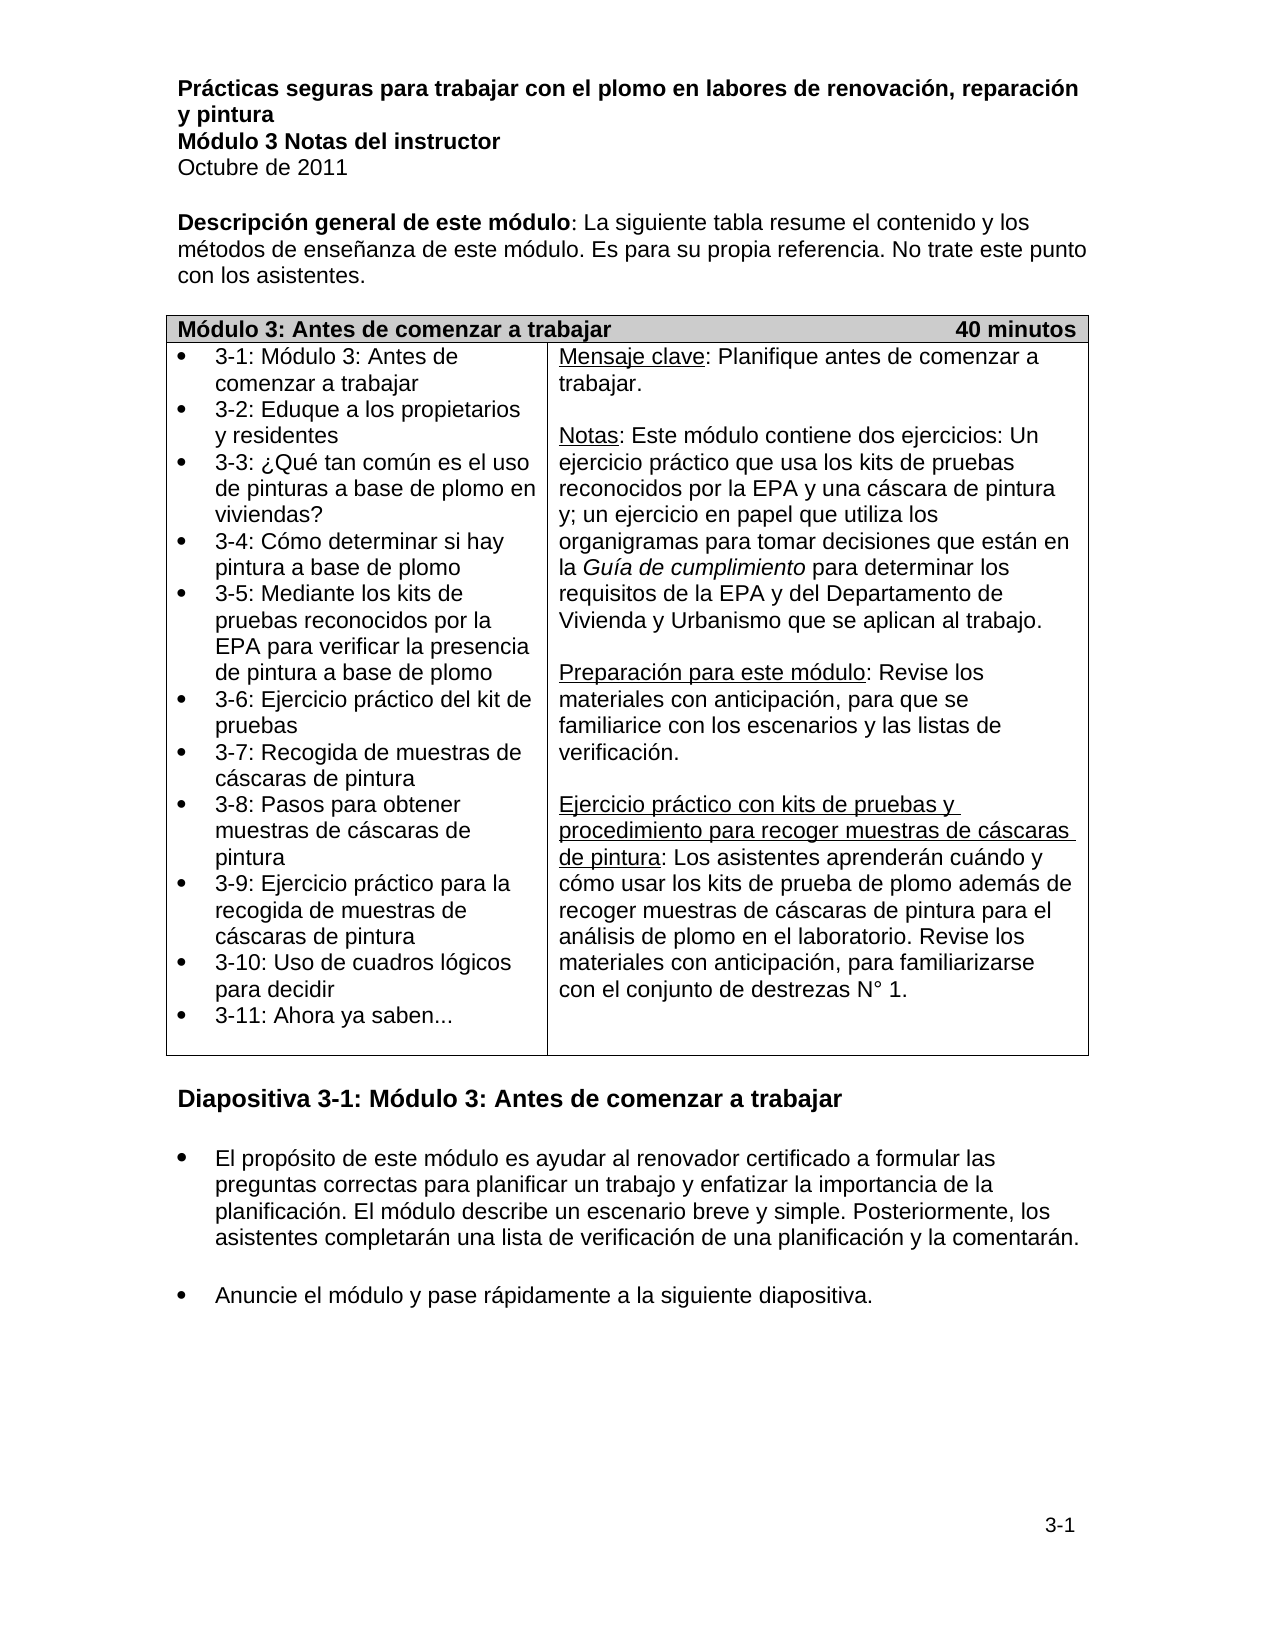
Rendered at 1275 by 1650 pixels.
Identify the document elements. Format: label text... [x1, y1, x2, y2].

table_header Módulo 3: Antes de comenzar a trabajar 40 minutos [167, 316, 1088, 342]
list Anuncie el módulo y pase rápidamente a la siguiente diapositiva. [177, 1282, 1098, 1308]
text Diapositiva 3-1: Módulo 3: Antes de comenzar a trabajar [177, 1084, 1098, 1113]
table_cell 3-1: Módulo 3: Antes de comenzar a trabajar 3-2: Eduque a los propietarios y residentes 3-3: ¿Qué tan común es el uso de pinturas a base de plomo en viviendas? 3-4: Cómo determinar si hay pintura a base de plomo 3-5: Mediante los kits de pruebas reconocidos por la EPA para verificar la presencia de pintura a base de plomo 3-6: Ejercicio práctico del kit de pruebas 3-7: Recogida de muestras de cáscaras de pintura 3-8: Pasos para obtener muestras de cáscaras de pintura 3-9: Ejercicio práctico para la recogida de muestras de cáscaras de pintura 3-10: Uso de cuadros lógicos para decidir 3-11: Ahora ya saben... [167, 343, 547, 1055]
list El propósito de este módulo es ayudar al renovador certificado a formular las preguntas correctas para planificar un trabajo y enfatizar la importancia de la planificación. El módulo describe un escenario breve y simple. Posteriormente, los asistentes completarán una lista de verificación de una planificación y la comentarán. [177, 1144, 1098, 1250]
text Descripción general de este módulo: La siguiente tabla resume el contenido y los métodos de enseñanza de este módulo. Es para su propia referencia. No trate este punto con los asistentes. [177, 209, 1098, 288]
table_cell Mensaje clave: Planifique antes de comenzar a trabajar. Notas: Este módulo contiene dos ejercicios: Un ejercicio práctico que usa los kits de pruebas reconocidos por la EPA y una cáscara de pintura y; un ejercicio en papel que utiliza los organigramas para tomar decisiones que están en la Guía de cumplimiento para determinar los requisitos de la EPA y del Departamento de Vivienda y Urbanismo que se aplican al trabajo. Preparación para este módulo: Revise los materiales con anticipación, para que se familiarice con los escenarios y las listas de verificación. Ejercicio práctico con kits de pruebas y procedimiento para recoger muestras de cáscaras de pintura: Los asistentes aprenderán cuándo y cómo usar los kits de prueba de plomo además de recoger muestras de cáscaras de pintura para el análisis de plomo en el laboratorio. Revise los materiales con anticipación, para familiarizarse con el conjunto de destrezas N° 1. [548, 343, 1088, 1055]
